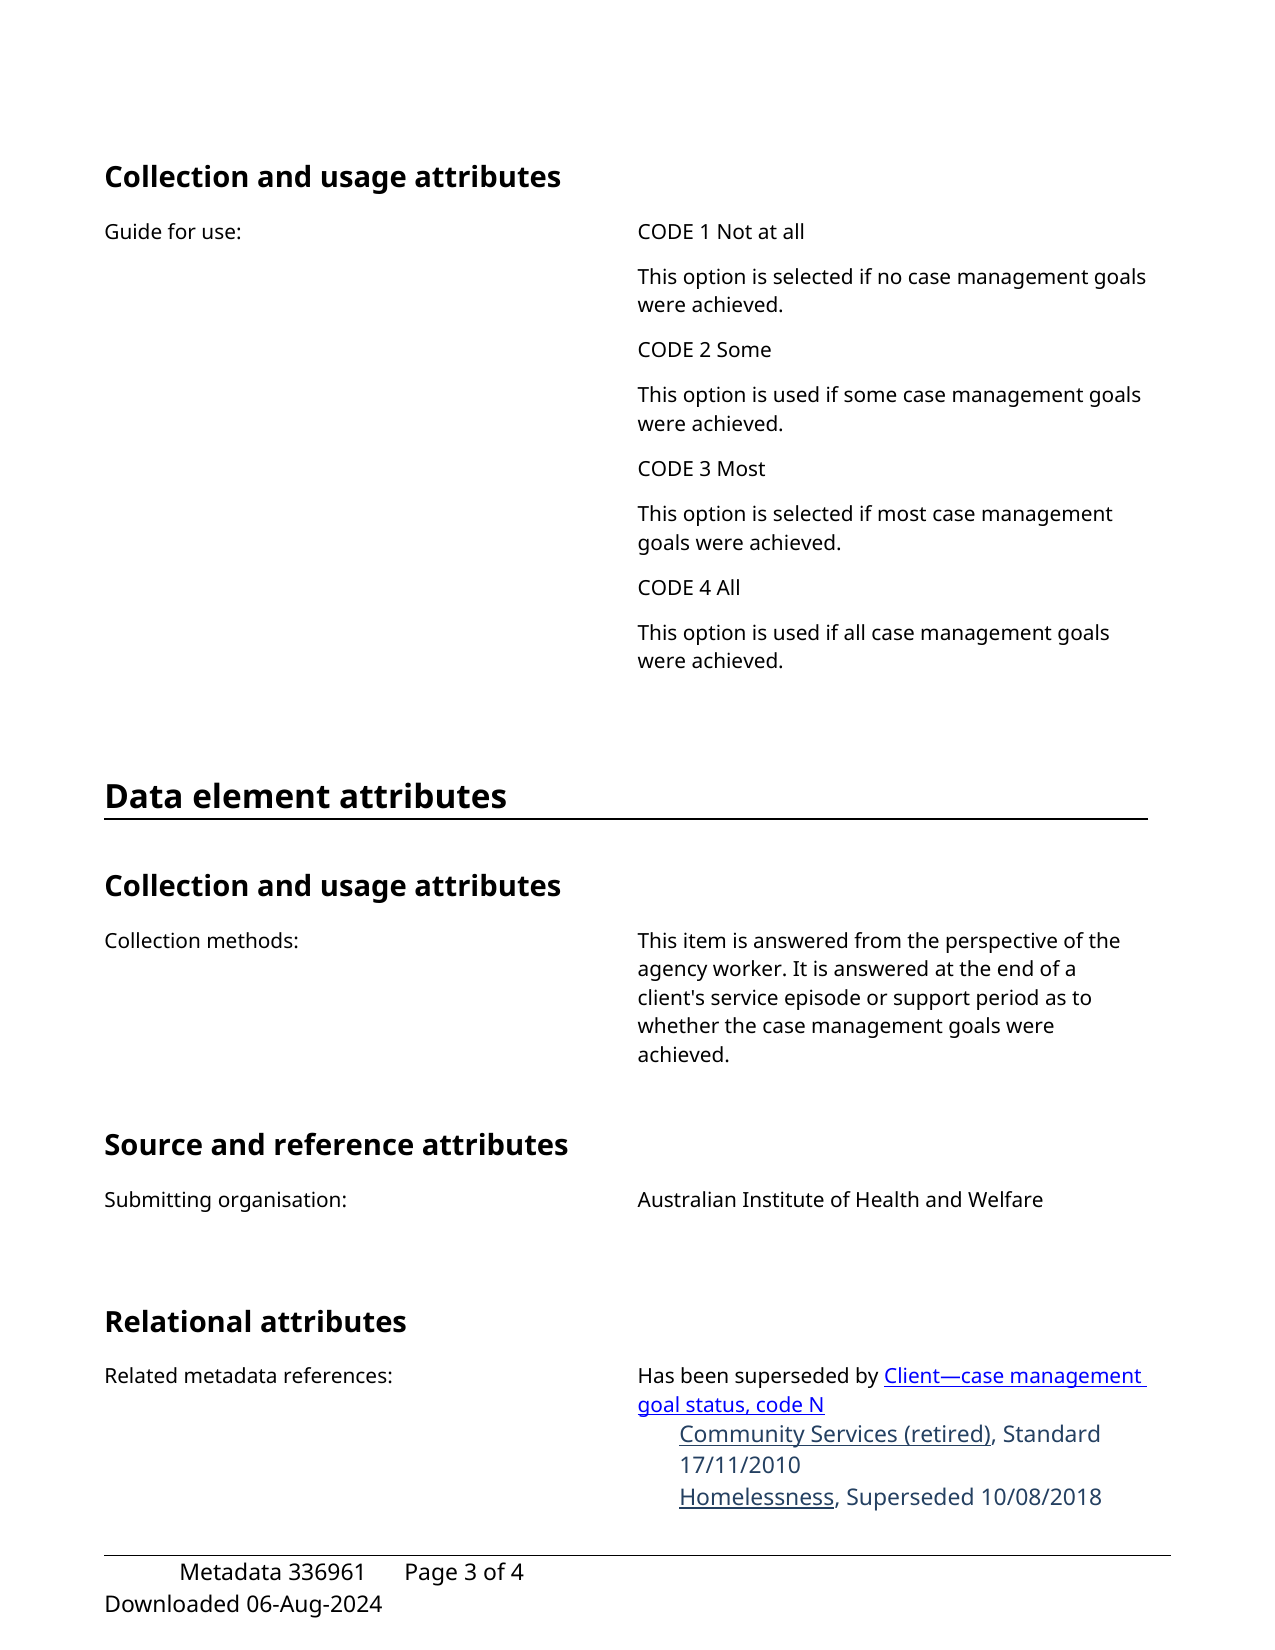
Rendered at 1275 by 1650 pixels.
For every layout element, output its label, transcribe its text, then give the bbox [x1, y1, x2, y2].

table_header Data element attributes [93, 748, 1159, 819]
table_cell Relational attributes [93, 1255, 1159, 1351]
table_cell Source and reference attributes [93, 1079, 1159, 1174]
table_cell Submitting organisation: [93, 1175, 626, 1255]
table_cell This item is answered from the perspective of the agency worker. It is answered at the end of a client's service episode or support period as to whether the case management goals were achieved. [626, 916, 1159, 1078]
table_header Collection and usage attributes [93, 110, 1159, 206]
table_cell Australian Institute of Health and Welfare [626, 1175, 1159, 1255]
table_cell Collection and usage attributes [93, 820, 1159, 916]
table_cell CODE 1 Not at all This option is selected if no case management goals were achieved. CODE 2 Some This option is used if some case management goals were achieved. CODE 3 Most This option is selected if most case management goals were achieved. CODE 4 All This option is used if all case management goals were achieved. [626, 206, 1159, 685]
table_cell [93, 1351, 626, 1522]
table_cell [626, 1351, 1159, 1522]
table_cell Collection methods: [93, 916, 626, 1078]
table_cell Guide for use: [93, 206, 626, 685]
